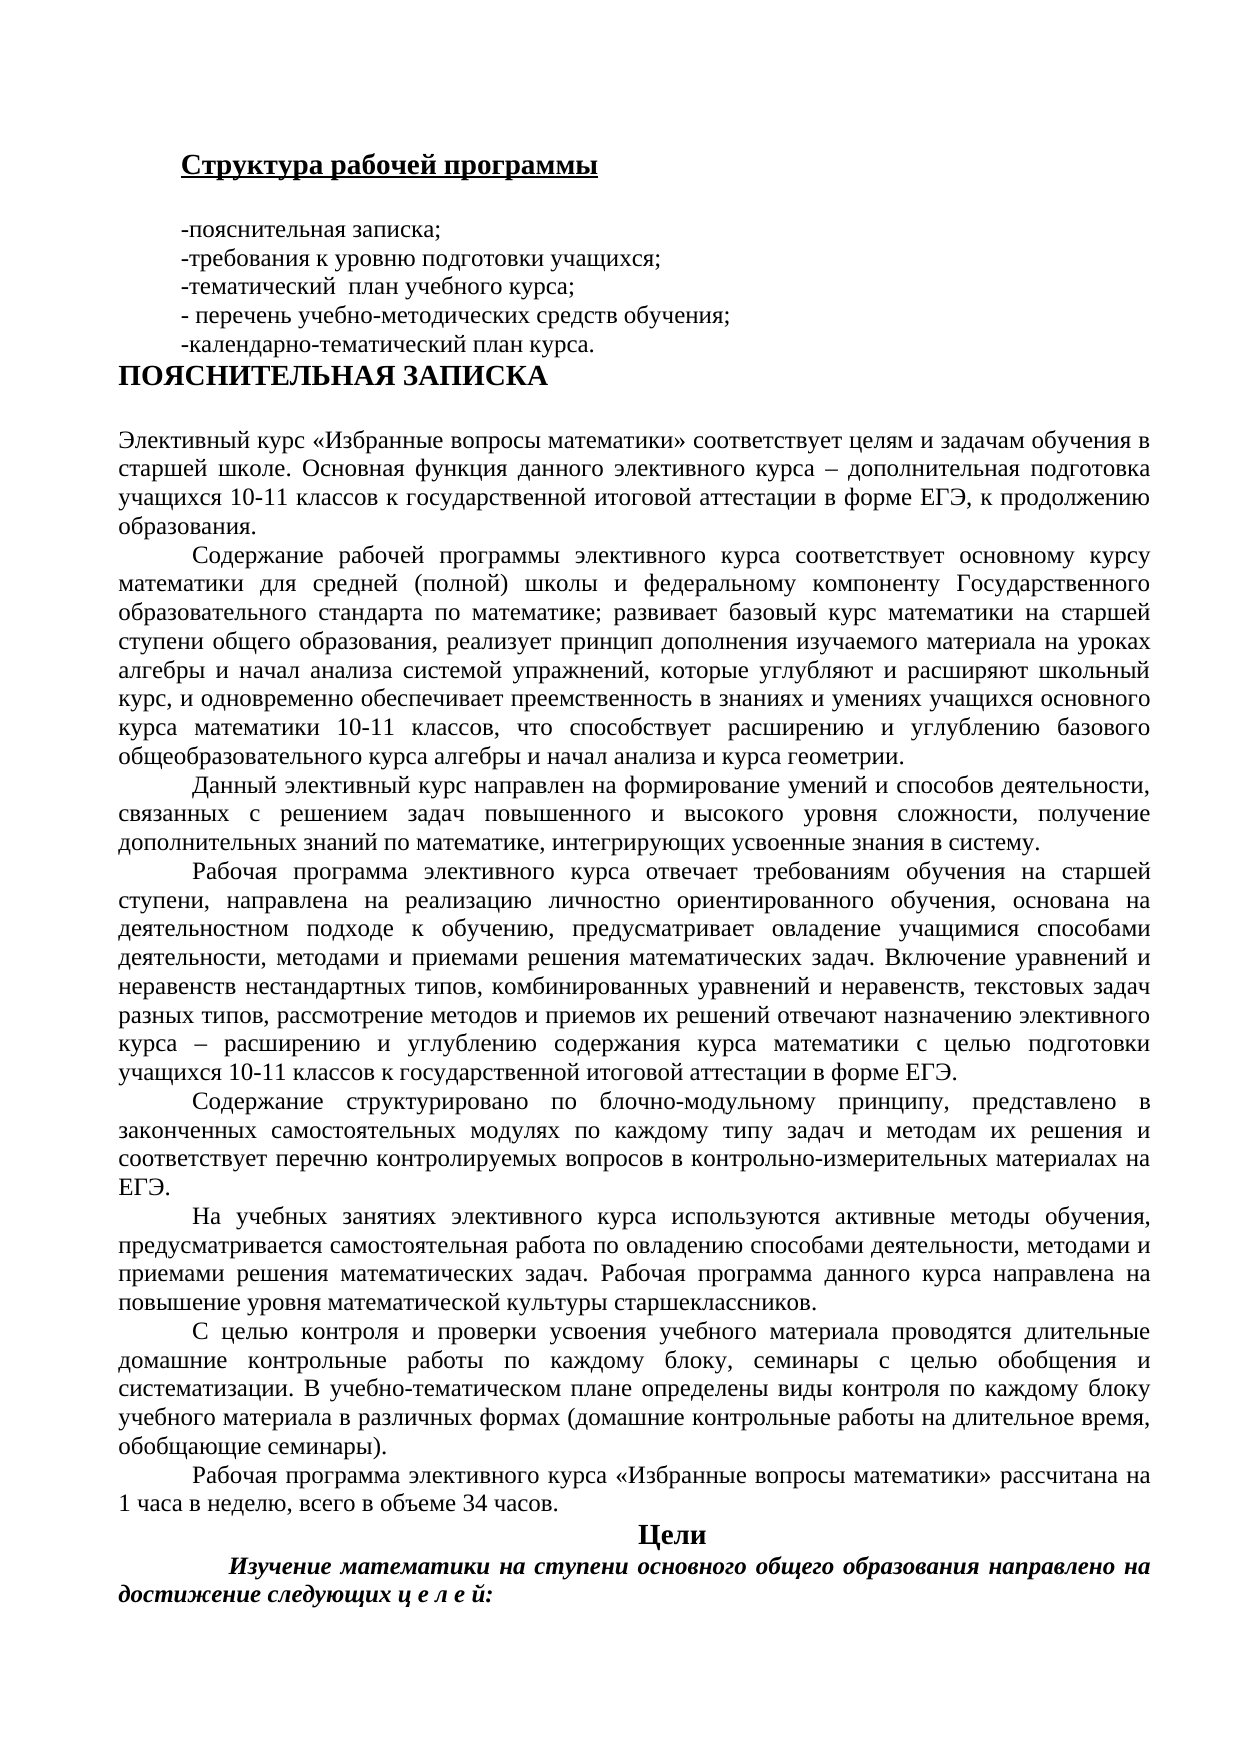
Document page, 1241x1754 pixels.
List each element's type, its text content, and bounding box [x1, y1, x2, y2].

text -пояснительная записка; [118, 214, 1152, 243]
text -требования к уровню подготовки учащихся; [118, 243, 1152, 271]
text Элективный курс «Избранные вопросы математики» соответствует целям и задачам обучения в старшей школе. Основная функция данного элективного курса – дополнительная подготовка учащихся 10-11 классов к государственной итоговой аттестации в форме ЕГЭ, к продолжению образования. [118, 425, 1152, 540]
text ПОЯСНИТЕЛЬНАЯ ЗАПИСКА [118, 358, 1152, 391]
text Структура рабочей программы [118, 147, 1152, 180]
text Данный элективный курс направлен на формирование умений и способов деятельности, связанных с решением задач повышенного и высокого уровня сложности, получение дополнительных знаний по математике, интегрирующих усвоенные знания в систему. [118, 770, 1152, 856]
text На учебных занятиях элективного курса используются активные методы обучения, предусматривается самостоятельная работа по овладению способами деятельности, методами и приемами решения математических задач. Рабочая программа данного курса направлена на повышение уровня математической культуры старшеклассников. [118, 1201, 1152, 1316]
text Содержание структурировано по блочно-модульному принципу, представлено в законченных самостоятельных модулях по каждому типу задач и методам их решения и соответствует перечню контролируемых вопросов в контрольно-измерительных материалах на ЕГЭ. [118, 1086, 1152, 1201]
text Содержание рабочей программы элективного курса соответствует основному курсу математики для средней (полной) школы и федеральному компоненту Государственного образовательного стандарта по математике; развивает базовый курс математики на старшей ступени общего образования, реализует принцип дополнения изучаемого материала на уроках алгебры и начал анализа системой упражнений, которые углубляют и расширяют школьный курс, и одновременно обеспечивает преемственность в знаниях и умениях учащихся основного курса математики 10-11 классов, что способствует расширению и углублению базового общеобразовательного курса алгебры и начал анализа и курса геометрии. [118, 540, 1152, 770]
text Изучение математики на ступени основного общего образования направлено на достижение следующих ц е л е й: [118, 1551, 1152, 1608]
text С целью контроля и проверки усвоения учебного материала проводятся длительные домашние контрольные работы по каждому блоку, семинары с целью обобщения и систематизации. В учебно-тематическом плане определены виды контроля по каждому блоку учебного материала в различных формах (домашние контрольные работы на длительное время, обобщающие семинары). [118, 1316, 1152, 1460]
text Цели [193, 1517, 1152, 1551]
text Рабочая программа элективного курса «Избранные вопросы математики» рассчитана на 1 часа в неделю, всего в объеме 34 часов. [118, 1460, 1152, 1517]
text - перечень учебно-методических средств обучения; [118, 300, 1152, 329]
text Рабочая программа элективного курса отвечает требованиям обучения на старшей ступени, направлена на реализацию личностно ориентированного обучения, основана на деятельностном подходе к обучению, предусматривает овладение учащимися способами деятельности, методами и приемами решения математических задач. Включение уравнений и неравенств нестандартных типов, комбинированных уравнений и неравенств, текстовых задач разных типов, рассмотрение методов и приемов их решений отвечают назначению элективного курса – расширению и углублению содержания курса математики с целью подготовки учащихся 10-11 классов к государственной итоговой аттестации в форме ЕГЭ. [118, 856, 1152, 1086]
text -тематический план учебного курса; [118, 271, 1152, 300]
text -календарно-тематический план курса. [118, 329, 1152, 358]
